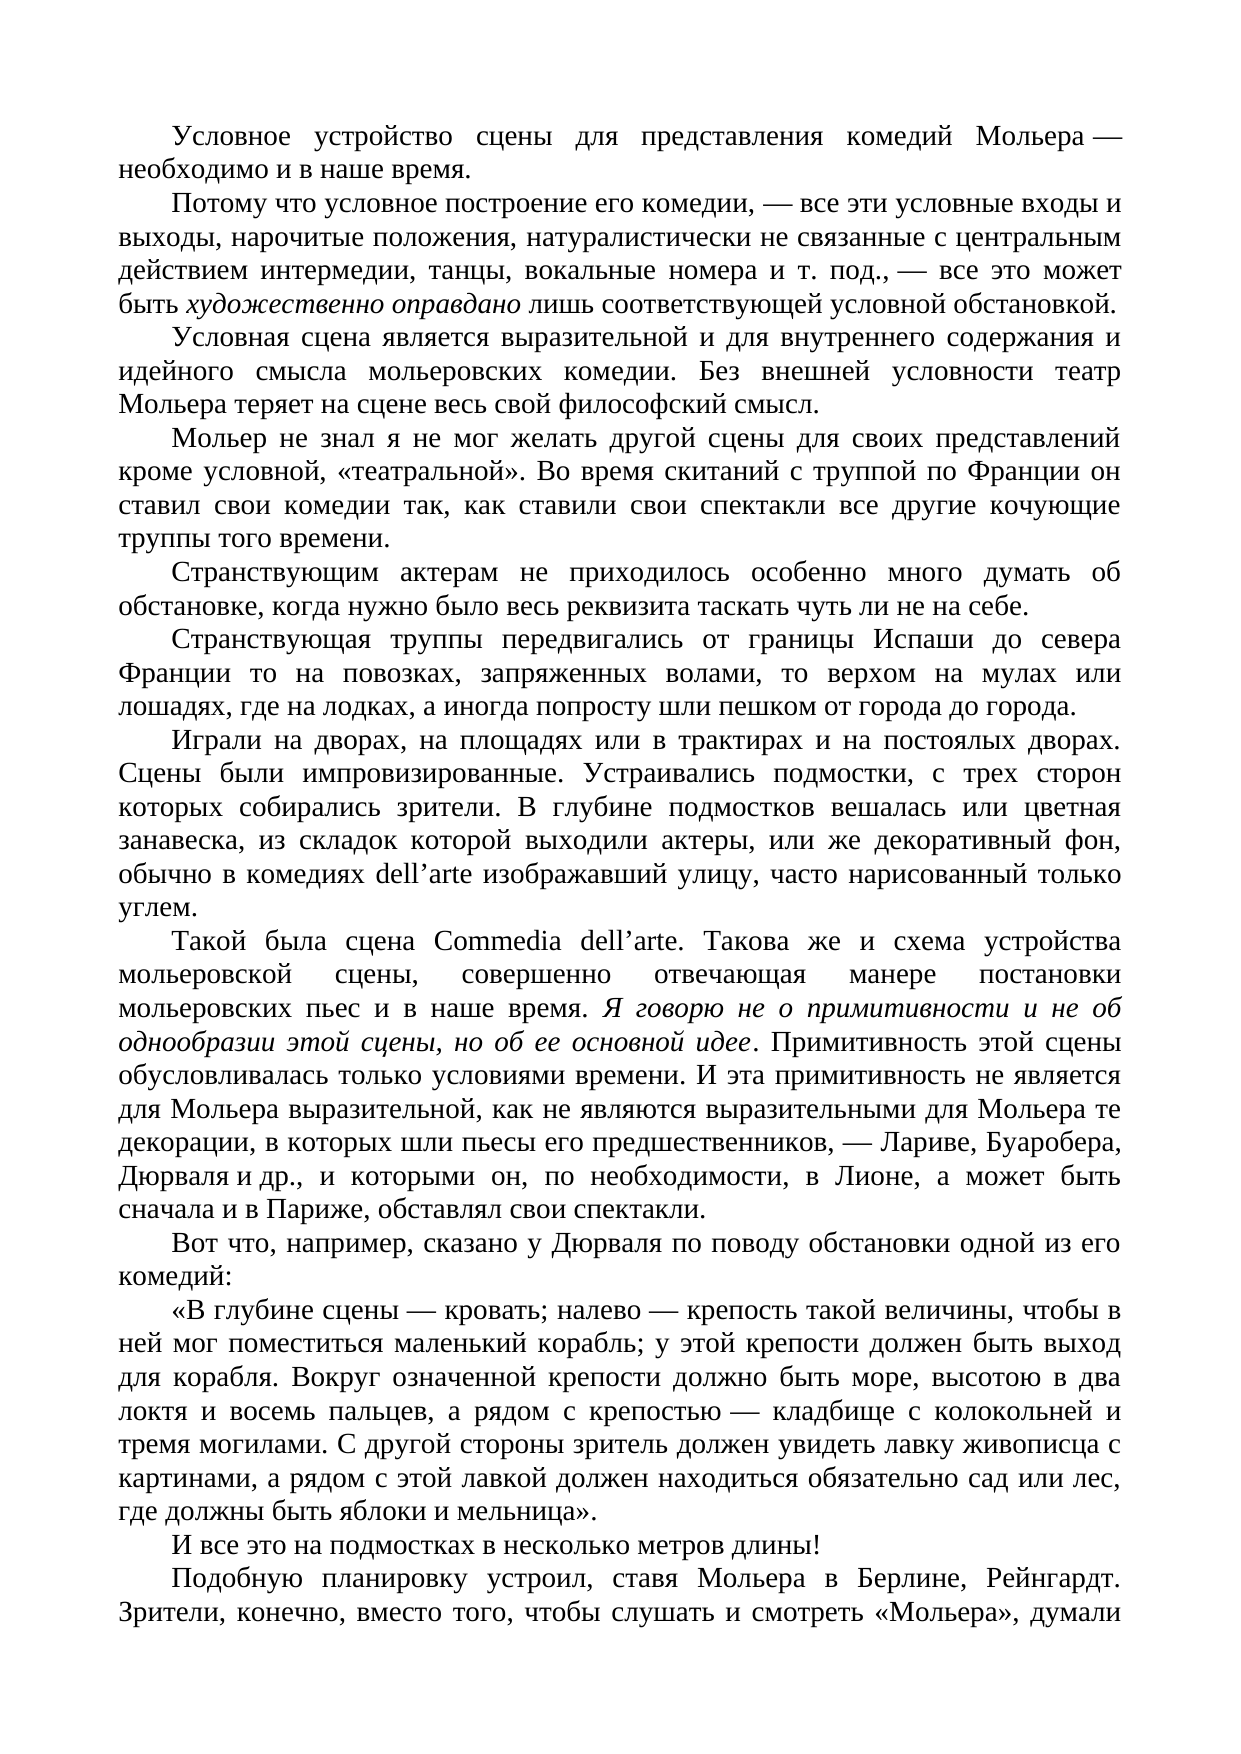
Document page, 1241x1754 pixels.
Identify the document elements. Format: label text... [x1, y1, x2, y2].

text Мольер не знал я не мог желать другой сцены для своих представлений кроме условной, «театральной». Во время скитаний с труппой по Франции он ставил свои комедии так, как ставили свои спектакли все другие кочующие труппы того времени. [118, 420, 1122, 554]
text «В глубине сцены — кровать; налево — крепость такой величины, чтобы в ней мог поместиться маленький корабль; у этой крепости должен быть выход для корабля. Вокруг означенной крепости должно быть море, высотою в два локтя и восемь пальцев, а рядом с крепостью — кладбище с колокольней и тремя могилами. С другой стороны зритель должен увидеть лавку живописца с картинами, а рядом с этой лавкой должен находиться обязательно сад или лес, где должны быть яблоки и мельница». [118, 1292, 1122, 1527]
text Вот что, например, сказано у Дюрваля по поводу обстановки одной из его комедий: [118, 1225, 1122, 1292]
text И все это на подмостках в несколько метров длины! [118, 1527, 1122, 1560]
text Потому что условное построение его комедии, — все эти условные входы и выходы, нарочитые положения, {104} натуралистически не связанные с центральным действием интермедии, танцы, вокальные номера и т. под., — все это может быть художественно оправдано лишь соответствующей условной обстановкой. [118, 185, 1122, 319]
text Странствующим актерам не приходилось особенно много думать об обстановке, когда нужно было весь реквизита таскать чуть ли не на себе. [118, 554, 1122, 621]
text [118, 1560, 1122, 1627]
text Играли на дворах, на площадях или в трактирах и на постоялых дворах. Сцены были импровизированные. Устраивались подмостки, с трех сторон которых собирались зрители. В глубине подмостков вешалась или цветная занавеска, из складок которой выходили актеры, или же декоративный фон, обычно в комедиях dell’arte изображавший улицу, часто нарисованный только углем. [118, 722, 1122, 923]
text Странствующая труппы передвигались от границы Испаши до севера Франции то на повозках, запряженных волами, то верхом на мулах или лошадях, где на лодках, а иногда попросту шли пешком от города до города. [118, 621, 1122, 722]
text Условная сцена является выразительной и для внутреннего содержания и идейного смысла мольеровских комедии. Без внешней условности театр Мольера теряет на сцене весь свой философский смысл. [118, 319, 1122, 420]
text Такой была сцена Commedia dell’arte. Такова же и схема устройства мольеровской сцены, совершенно отвечающая манере постановки мольеровских пьес и в наше время. Я говорю не о примитивности и не об однообразии этой сцены, но об ее основной идее. Примитивность этой сцены обусловливалась только условиями времени. И эта примитивность не является для Мольера выразительной, как не являются выразительными для Мольера те декорации, {105} в которых шли пьесы его предшественников, — Лариве, Буаробера, Дюрваля и др., и которыми он, по необходимости, в Лионе, а может быть сначала и в Париже, обставлял свои спектакли. [118, 923, 1122, 1225]
text Условное устройство сцены для представления комедий Мольера — необходимо и в наше время. [118, 118, 1122, 185]
